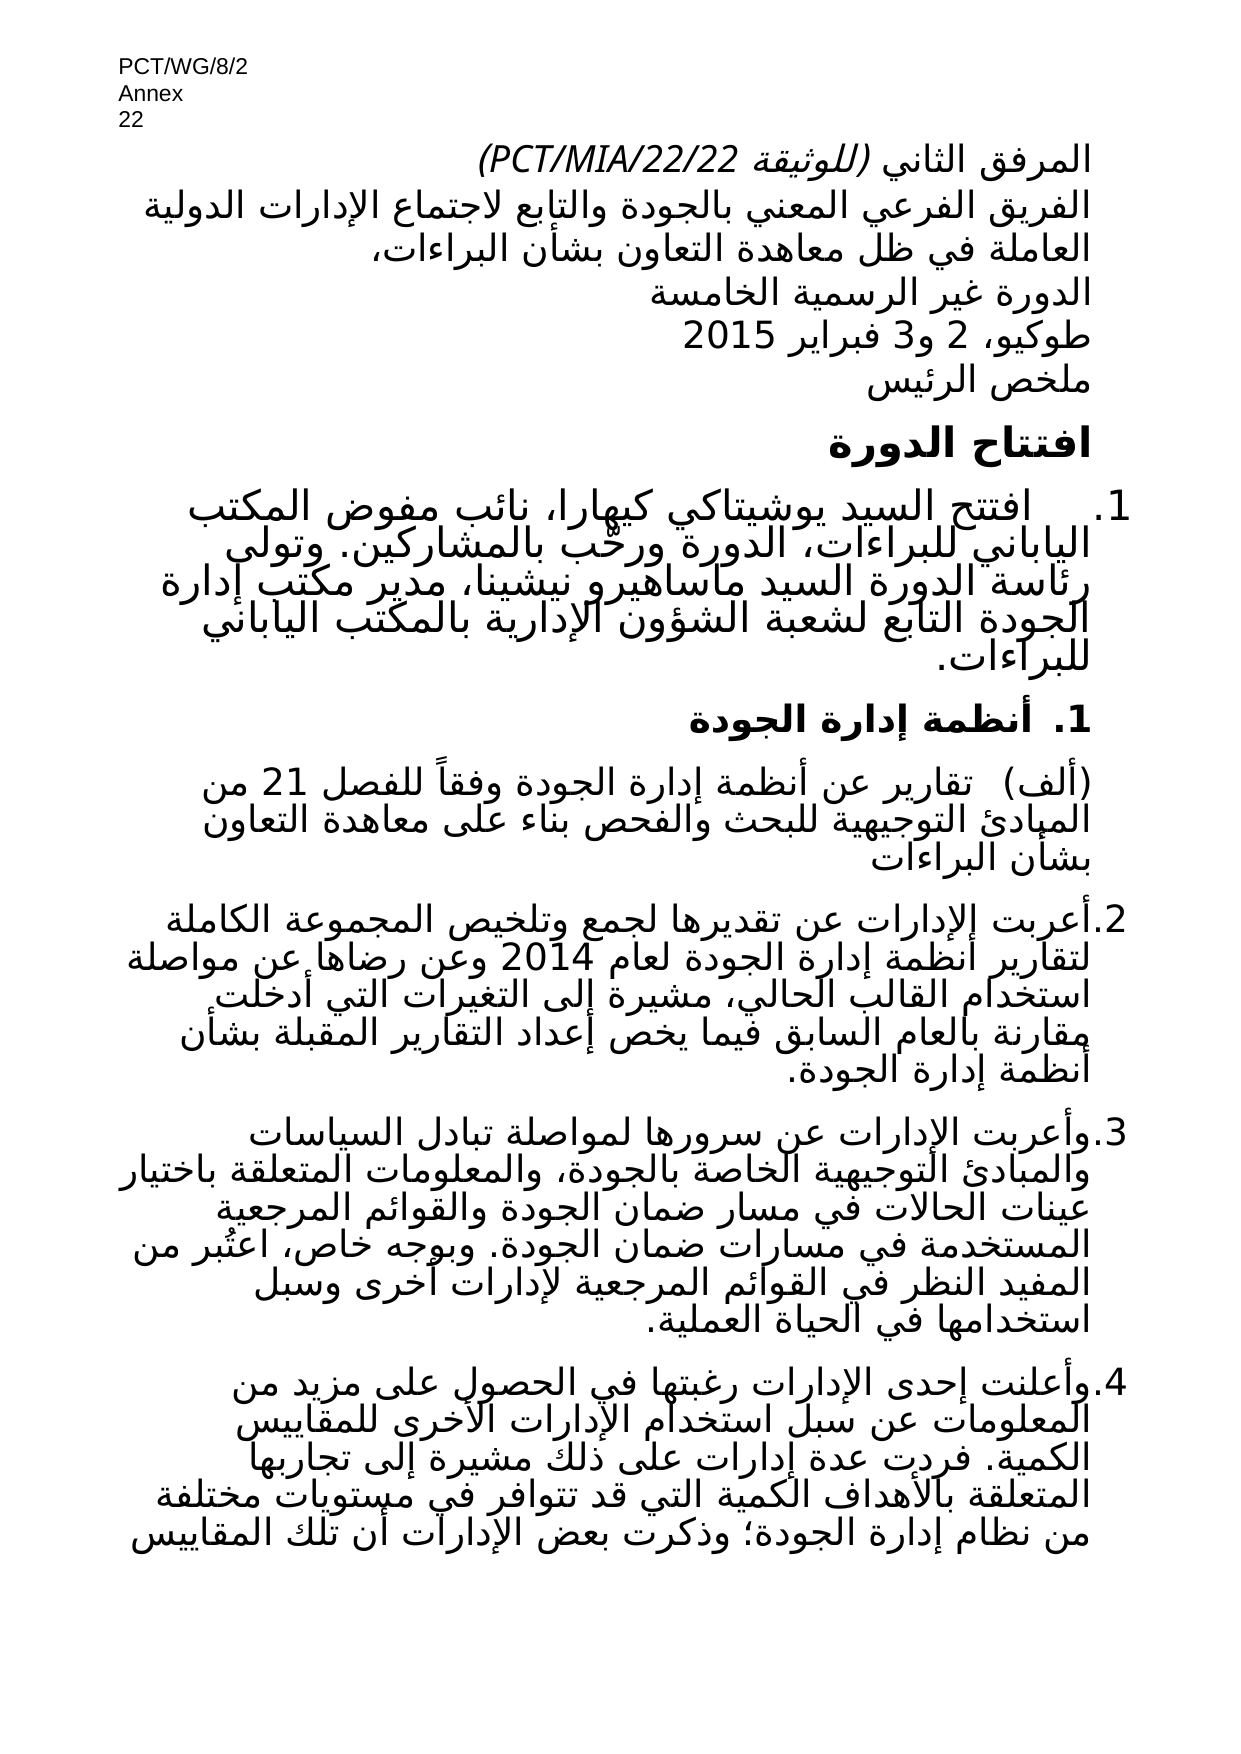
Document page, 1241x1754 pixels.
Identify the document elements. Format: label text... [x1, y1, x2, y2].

text افتتاح الدورة [118, 428, 1092, 465]
list أعربت الإدارات عن تقديرها لجمع وتلخيص المجموعة الكاملة لتقارير أنظمة إدارة الجودة لعام 2014 وعن رضاها عن مواصلة استخدام القالب الحالي، مشيرة إلى التغيرات التي أدخلت مقارنة بالعام السابق فيما يخص إعداد التقارير المقبلة بشأن أنظمة إدارة الجودة. [118, 903, 1093, 1090]
text 1. أنظمة إدارة الجودة [118, 703, 784, 740]
text 1. أنظمة إدارة الجودة [744, 703, 1092, 740]
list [118, 1365, 1093, 1553]
list وأعربت الإدارات عن سرورها لمواصلة تبادل السياسات والمبادئ التوجيهية الخاصة بالجودة، والمعلومات المتعلقة باختيار عينات الحالات في مسار ضمان الجودة والقوائم المرجعية المستخدمة في مسارات ضمان الجودة. وبوجه خاص، اعتُبر من المفيد النظر في القوائم المرجعية لإدارات أخرى وسبل استخدامها في الحياة العملية. [118, 1115, 1093, 1340]
list افتتح السيد يوشيتاكي كيهارا، نائب مفوض المكتب الياباني للبراءات، الدورة ورحّب بالمشاركين. وتولى رئاسة الدورة السيد ماساهيرو نيشينا، مدير مكتب إدارة الجودة التابع لشعبة الشؤون الإدارية بالمكتب الياباني للبراءات. [118, 490, 1092, 678]
text (ألف) تقارير عن أنظمة إدارة الجودة وفقاً للفصل 21 من المبادئ التوجيهية للبحث والفحص بناء على معاهدة التعاون بشأن البراءات [118, 765, 1092, 878]
